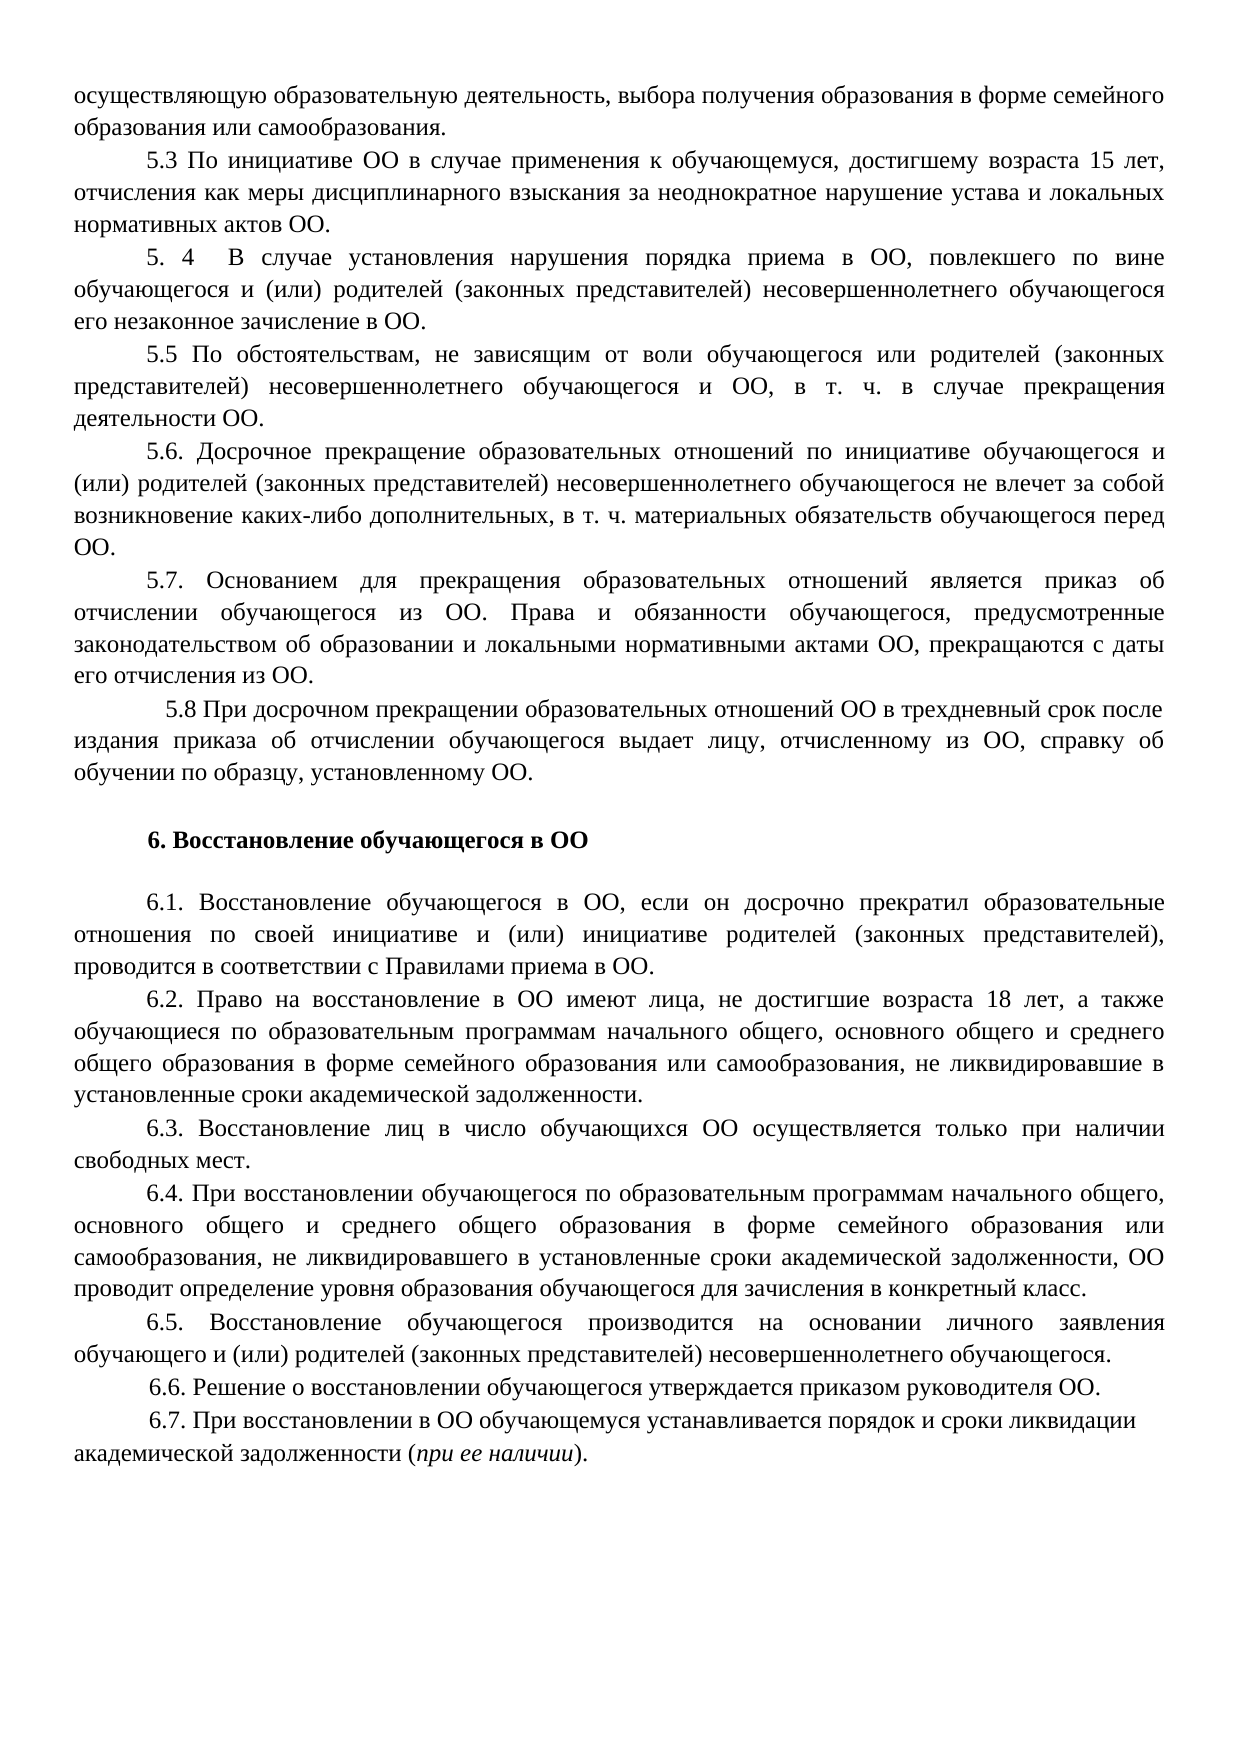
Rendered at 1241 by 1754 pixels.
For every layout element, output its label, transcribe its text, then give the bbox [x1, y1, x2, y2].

text 6.7. При восстановлении в ОО обучающемуся устанавливается порядок и сроки ликвидации [149, 1405, 1166, 1434]
text 6.3. Восстановление лиц в число обучающихся ОО осуществляется только при наличии свободных мест. [73, 1113, 1166, 1173]
text 6.5. Восстановление обучающегося производится на основании личного заявления обучающего и (или) родителей (законных представителей) несовершеннолетнего обучающегося. [73, 1307, 1166, 1367]
text 6.1. Восстановление обучающегося в ОО, если он досрочно прекратил образовательные отношения по своей инициативе и (или) инициативе родителей (законных представителей), проводится в соответствии с Правилами приема в ОО. [73, 887, 1166, 979]
text 5.3 По инициативе ОО в случае применения к обучающемуся, достигшему возраста 15 лет, отчисления как меры дисциплинарного взыскания за неоднократное нарушение устава и локальных нормативных актов ОО. [73, 145, 1166, 238]
text 5.6. Досрочное прекращение образовательных отношений по инициативе обучающегося и (или) родителей (законных представителей) несовершеннолетнего обучающегося не влечет за собой возникновение каких-либо дополнительных, в т. ч. материальных обязательств обучающегося перед ОО. [73, 436, 1166, 560]
text 5.8 При досрочном прекращении образовательных отношений ОО в трехдневный срок после издания приказа об отчислении обучающегося выдает лицу, отчисленному из ОО, справку об обучении по образцу, установленному ОО. [73, 694, 1166, 786]
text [73, 80, 1166, 141]
text академической задолженности (при ее наличии). [73, 1438, 1166, 1467]
text 5.7. Основанием для прекращения образовательных отношений является приказ об отчислении обучающегося из ОО. Права и обязанности обучающегося, предусмотренные законодательством об образовании и локальными нормативными актами ОО, прекращаются с даты его отчисления из ОО. [73, 565, 1166, 689]
text 5.5 По обстоятельствам, не зависящим от воли обучающегося или родителей (законных представителей) несовершеннолетнего обучающегося и ОО, в т. ч. в случае прекращения деятельности ОО. [73, 339, 1166, 432]
text 6.2. Право на восстановление в ОО имеют лица, не достигшие возраста 18 лет, а также обучающиеся по образовательным программам начального общего, основного общего и среднего общего образования в форме семейного образования или самообразования, не ликвидировавшие в установленные сроки академической задолженности. [73, 984, 1166, 1108]
subtitle 6. Восстановление обучающегося в ОО [147, 825, 1161, 854]
text 5. 4 В случае установления нарушения порядка приема в ОО, повлекшего по вине обучающегося и (или) родителей (законных представителей) несовершеннолетнего обучающегося его незаконное зачисление в ОО. [73, 242, 1166, 334]
text 6.4. При восстановлении обучающегося по образовательным программам начального общего, основного общего и среднего общего образования в форме семейного образования или самообразования, не ликвидировавшего в установленные сроки академической задолженности, ОО проводит определение уровня образования обучающегося для зачисления в конкретный класс. [73, 1178, 1166, 1302]
text 6.6. Решение о восстановлении обучающегося утверждается приказом руководителя ОО. [149, 1372, 1166, 1401]
